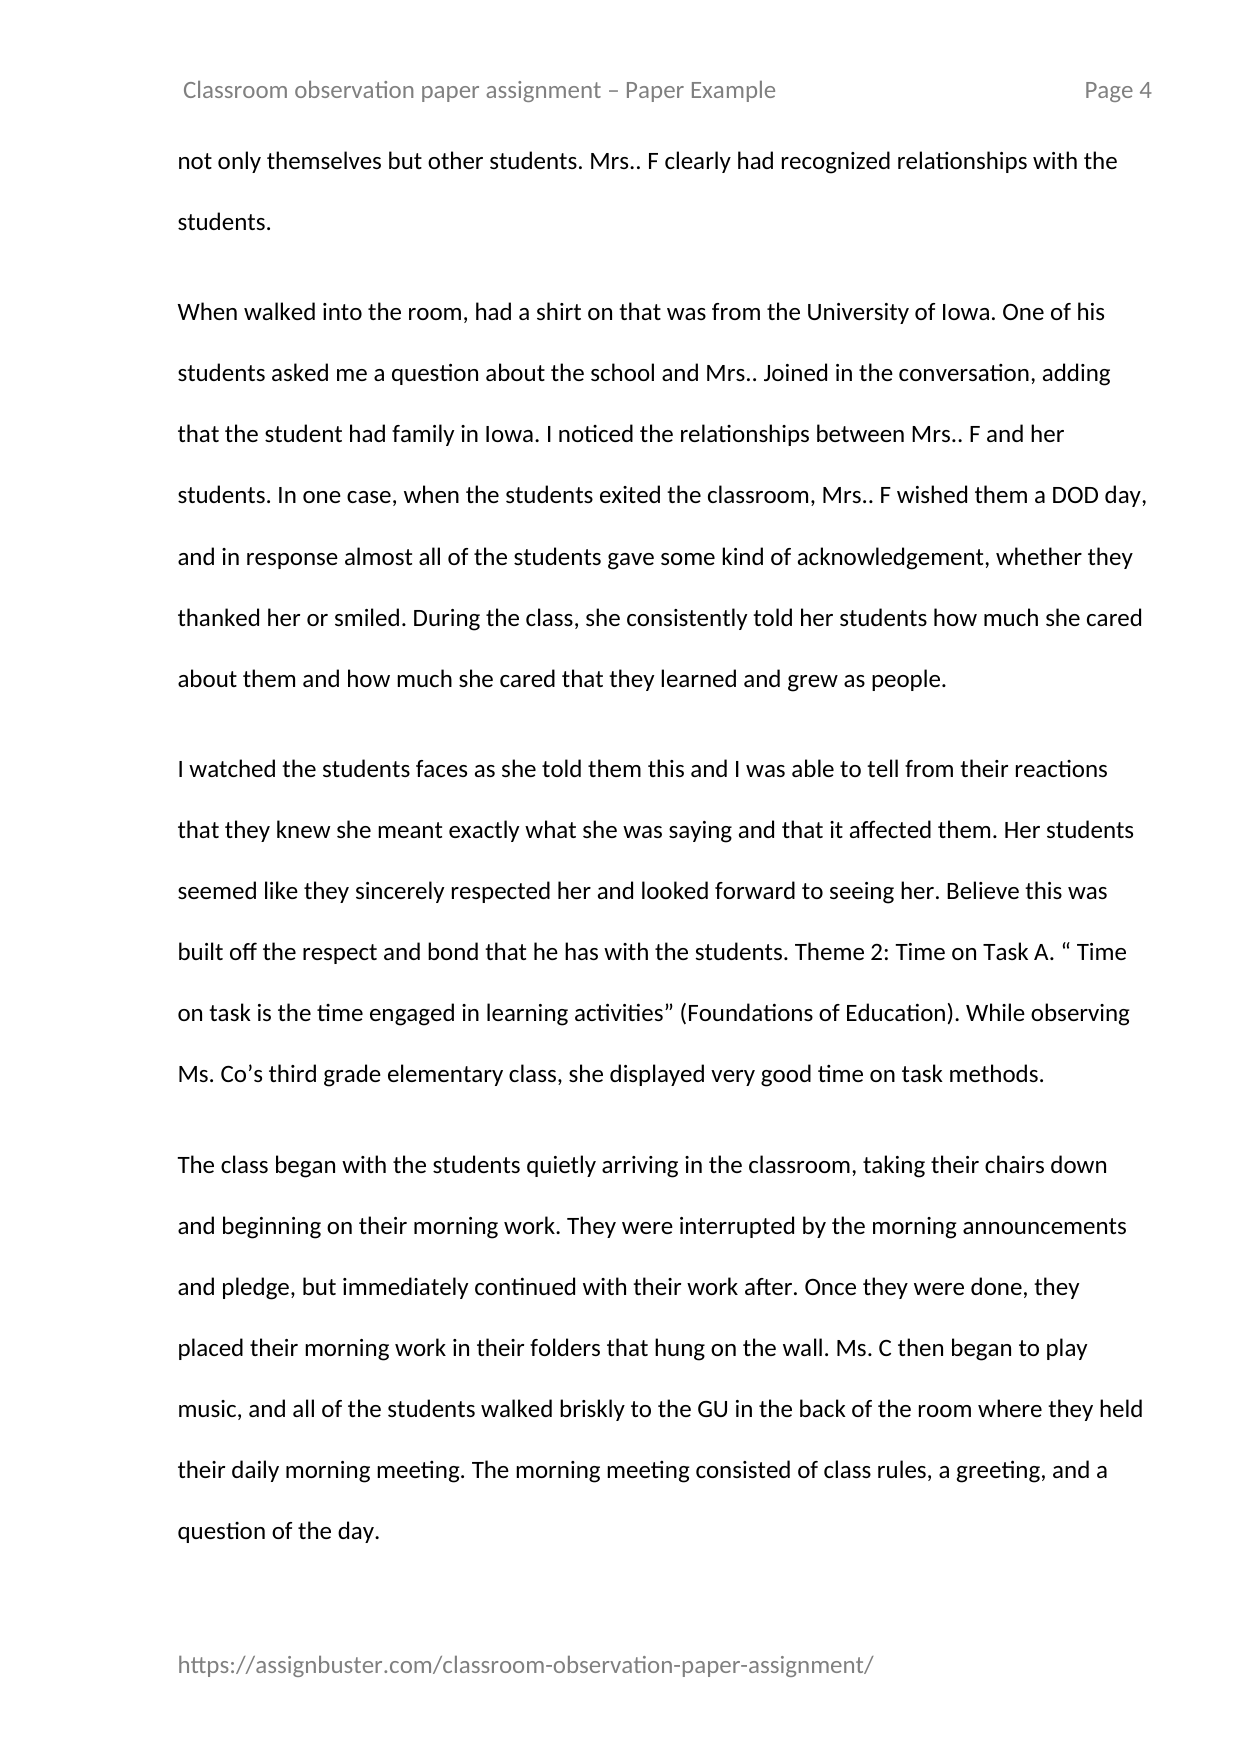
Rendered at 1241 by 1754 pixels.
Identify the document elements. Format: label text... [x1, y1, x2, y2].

text I watched the students faces as she told them this and I was able to tell from their reactions that they knew she meant exactly what she was saying and that it affected them. Her students seemed like they sincerely respected her and looked forward to seeing her. Believe this was built off the respect and bond that he has with the students. Theme 2: Time on Task A. “ Time on task is the time engaged in learning activities” (Foundations of Education). While observing Ms. Co’s third grade elementary class, she displayed very good time on task methods. [177, 753, 1152, 1089]
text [177, 145, 1152, 237]
text When walked into the room, had a shirt on that was from the University of Iowa. One of his students asked me a question about the school and Mrs.. Joined in the conversation, adding that the student had family in Iowa. I noticed the relationships between Mrs.. F and her students. In one case, when the students exited the classroom, Mrs.. F wished them a DOD day, and in response almost all of the students gave some kind of acknowledgement, whether they thanked her or smiled. During the class, she consistently told her students how much she cared about them and how much she cared that they learned and grew as people. [177, 297, 1152, 693]
text The class began with the students quietly arriving in the classroom, taking their chairs down and beginning on their morning work. They were interrupted by the morning announcements and pledge, but immediately continued with their work after. Once they were done, they placed their morning work in their folders that hung on the wall. Ms. C then began to play music, and all of the students walked briskly to the GU in the back of the room where they held their daily morning meeting. The morning meeting consisted of class rules, a greeting, and a question of the day. [177, 1149, 1152, 1546]
